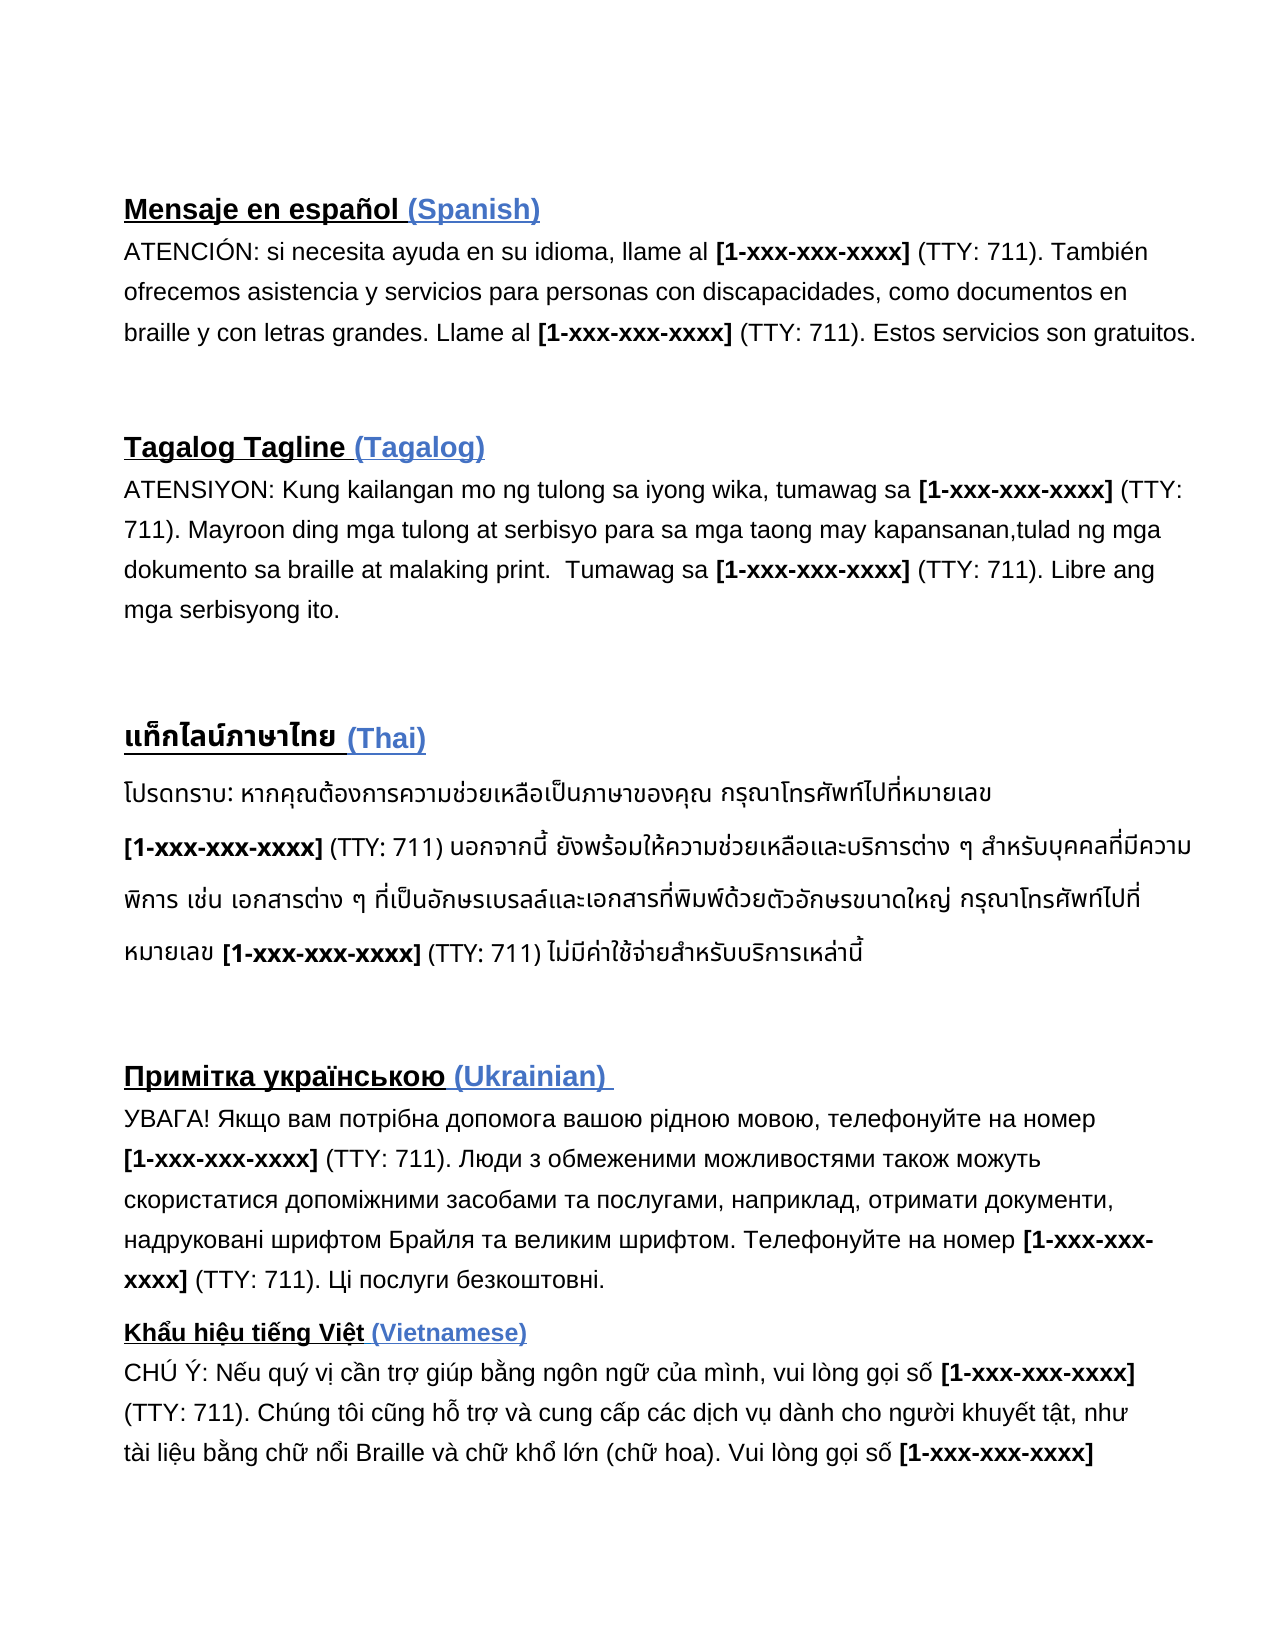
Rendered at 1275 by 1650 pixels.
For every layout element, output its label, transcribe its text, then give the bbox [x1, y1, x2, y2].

text แท็กไลน์ภาษาไทย (Thai) โปรดทราบ: หากคุณต้องการความช่วยเหลือเป็นภาษาของคุณ กรุณาโทรศัพท์ไปที่หมายเลข [1-xxx-xxx-xxxx] (TTY: 711) นอกจากนี้ ยังพร้อมให้ความช่วยเหลือและบริการต่าง ๆ สำหรับบุคคลที่มีความพิการ เช่น เอกสารต่าง ๆ ที่เป็นอักษรเบรลล์และเอกสารที่พิมพ์ด้วยตัวอักษรขนาดใหญ่ กรุณาโทรศัพท์ไปที่หมายเลข [1-xxx-xxx-xxxx] (TTY: 711) ไม่มีค่าใช้จ่ายสำหรับบริการเหล่านี้ [124, 716, 1202, 972]
text Mensaje en español (Spanish) ATENCIÓN: si necesita ayuda en su idioma, llame al [1-xxx-xxx-xxxx] (TTY: 711). También ofrecemos asistencia y servicios para personas con discapacidades, como documentos en braille y con letras grandes. Llame al [1-xxx-xxx-xxxx] (TTY: 711). Estos servicios son gratuitos. [124, 192, 1202, 346]
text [124, 1318, 1202, 1467]
text Примітка українською (Ukrainian) УВАГА! Якщо вам потрібна допомога вашою рідною мовою, телефонуйте на номер [1-xxx-xxx-xxxx] (TTY: 711). Люди з обмеженими можливостями також можуть скористатися допоміжними засобами та послугами, наприклад, отримати документи, надруковані шрифтом Брайля та великим шрифтом. Телефонуйте на номер [1-xxx-xxx-xxxx] (TTY: 711). Ці послуги безкоштовні. [124, 1059, 1202, 1294]
text Tagalog Tagline (Tagalog) ATENSIYON: Kung kailangan mo ng tulong sa iyong wika, tumawag sa [1-xxx-xxx-xxxx] (TTY: 711). Mayroon ding mga tulong at serbisyo para sa mga taong may kapansanan,tulad ng mga dokumento sa braille at malaking print. Tumawag sa [1-xxx-xxx-xxxx] (TTY: 711). Libre ang mga serbisyong ito. [124, 429, 1202, 624]
